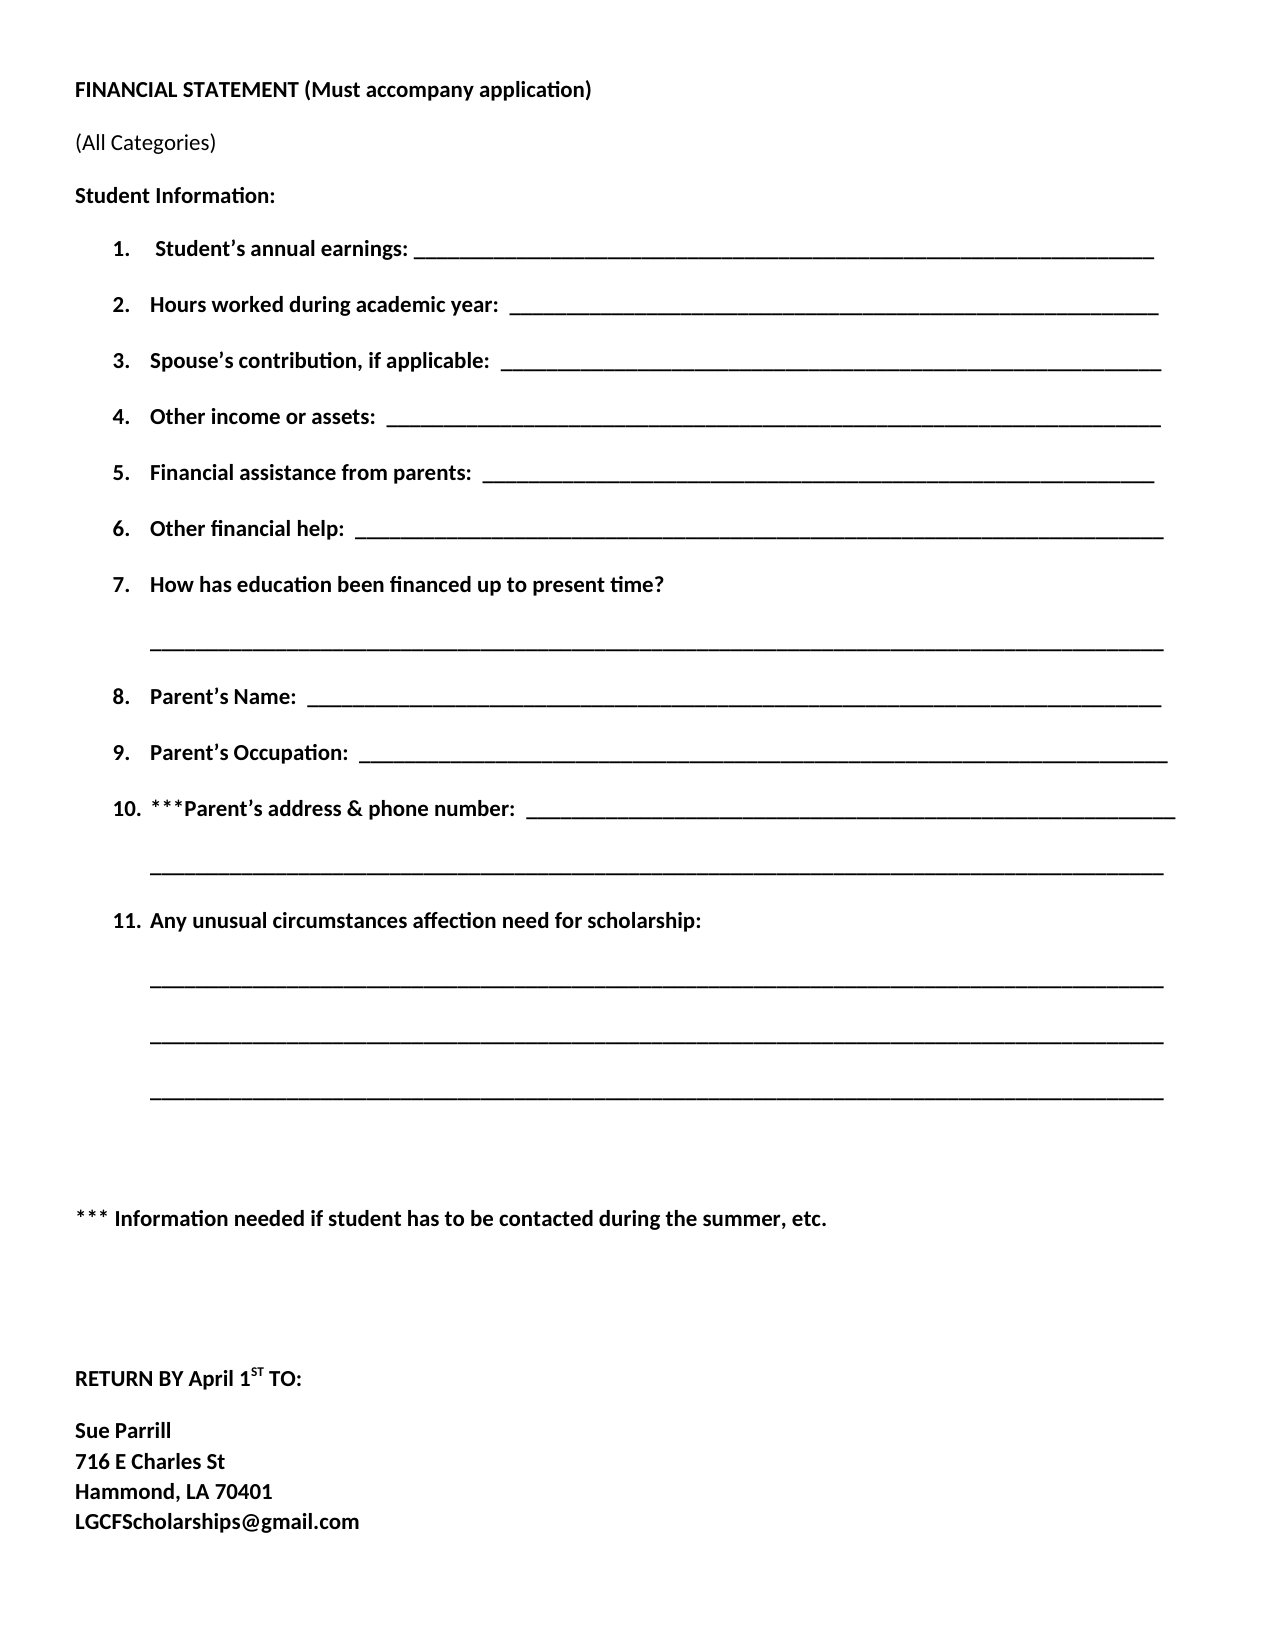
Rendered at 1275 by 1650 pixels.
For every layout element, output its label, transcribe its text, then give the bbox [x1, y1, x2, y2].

list Student’s annual earnings: [112, 234, 1200, 262]
list Parent’s Name: [112, 682, 1200, 710]
text Hammond, LA 70401 [75, 1477, 1200, 1505]
list How has education been financed up to present time? [112, 570, 1200, 654]
list Hours worked during academic year: [112, 290, 1200, 318]
text Sue Parrill [75, 1417, 1200, 1445]
text *** Information needed if student has to be contacted during the summer, etc. [75, 1204, 1200, 1233]
text (All Categories) [75, 128, 1200, 156]
list Parent’s Occupation: [112, 738, 1200, 766]
text FINANCIAL STATEMENT (Must accompany application) [75, 75, 1200, 103]
text Student Information: [75, 181, 1200, 209]
text LGCFScholarships@gmail.com [75, 1507, 1200, 1535]
text 716 E Charles St [75, 1447, 1200, 1475]
list Other income or assets: [112, 402, 1200, 430]
list Spouse’s contribution, if applicable: [112, 346, 1200, 374]
list Other financial help: [112, 514, 1200, 542]
list Any unusual circumstances affection need for scholarship: [112, 907, 1200, 1103]
text RETURN BY April 1ST TO: [75, 1364, 1200, 1392]
list ***Parent’s address & phone number: [112, 794, 1200, 878]
list Financial assistance from parents: [112, 458, 1200, 486]
